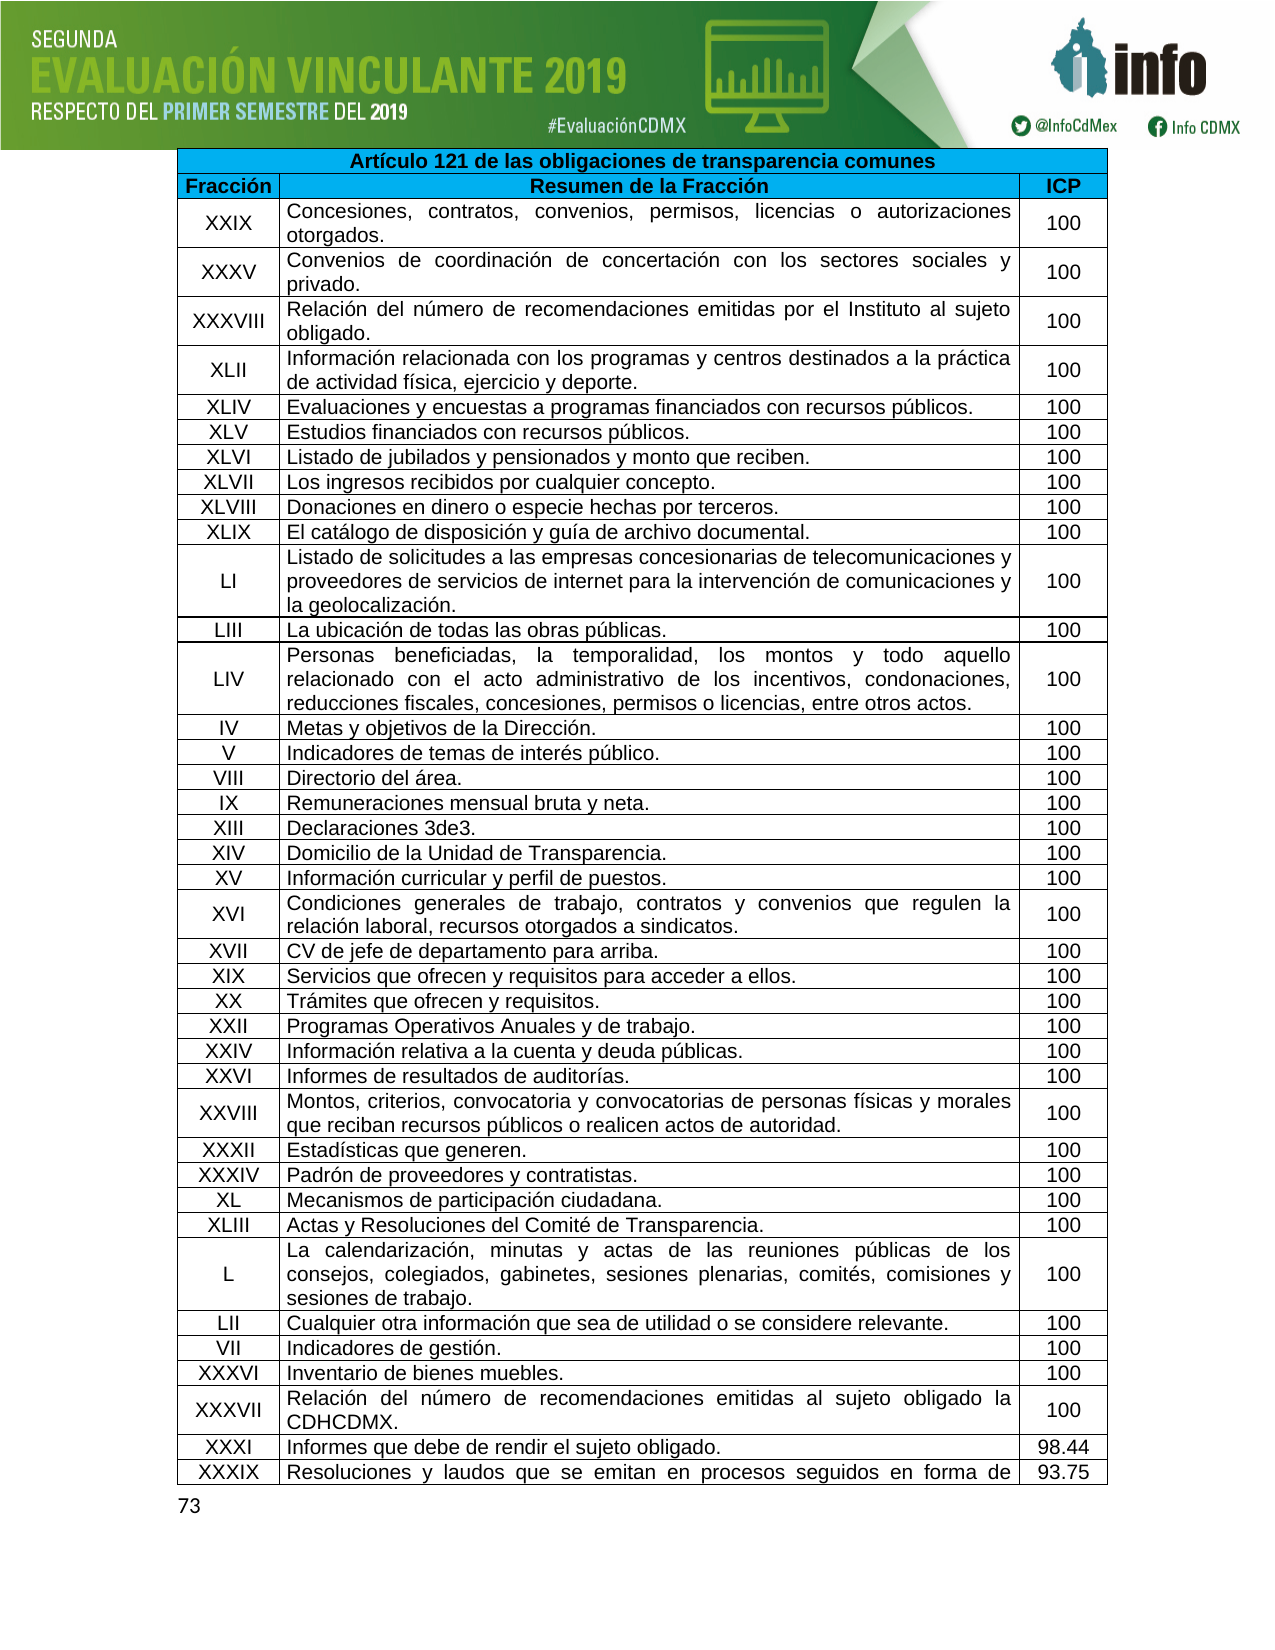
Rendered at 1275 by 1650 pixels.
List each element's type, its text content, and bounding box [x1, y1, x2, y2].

table_cell 100 [1020, 1336, 1107, 1360]
table_cell 100 [1020, 1138, 1107, 1162]
table_cell 100 [1020, 470, 1107, 493]
table_cell 100 [1020, 445, 1107, 468]
table_cell Directorio del área. [280, 765, 1019, 789]
table_cell 100 [1020, 865, 1107, 889]
table_cell 100 [1020, 1089, 1107, 1137]
table_cell ICP [1020, 174, 1107, 198]
table_cell V [178, 740, 279, 764]
table_cell XIX [178, 964, 279, 988]
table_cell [280, 1460, 1019, 1484]
table_cell XLVII [178, 470, 279, 493]
table_cell 100 [1020, 1311, 1107, 1335]
table_cell 100 [1020, 1386, 1107, 1434]
table_cell XXXI [178, 1435, 279, 1459]
table_cell LIII [178, 618, 279, 641]
table_cell XXII [178, 1014, 279, 1038]
table_cell 100 [1020, 939, 1107, 963]
table_cell Inventario de bienes muebles. [280, 1361, 1019, 1385]
table_cell 93.75 [1020, 1460, 1107, 1484]
table_cell Indicadores de gestión. [280, 1336, 1019, 1360]
table_cell XIV [178, 840, 279, 864]
table_cell LI [178, 545, 279, 616]
table_cell Listado de jubilados y pensionados y monto que reciben. [280, 445, 1019, 468]
table_cell Relación del número de recomendaciones emitidas por el Instituto al sujeto obligado. [280, 297, 1019, 344]
table_cell XXXIV [178, 1163, 279, 1187]
table_cell Información relativa a la cuenta y deuda públicas. [280, 1039, 1019, 1063]
table_cell 100 [1020, 346, 1107, 393]
table_cell 100 [1020, 989, 1107, 1013]
table_cell 100 [1020, 495, 1107, 518]
table_cell Programas Operativos Anuales y de trabajo. [280, 1014, 1019, 1038]
table_cell 98.44 [1020, 1435, 1107, 1459]
table_cell 100 [1020, 545, 1107, 616]
table_cell 100 [1020, 964, 1107, 988]
picture [0, 1, 1274, 150]
table_cell XLIV [178, 395, 279, 418]
table_cell 100 [1020, 1238, 1107, 1310]
table_cell Servicios que ofrecen y requisitos para acceder a ellos. [280, 964, 1019, 988]
table_cell XXIV [178, 1039, 279, 1063]
table_cell Personas beneficiadas, la temporalidad, los montos y todo aquello relacionado con el acto administrativo de los incentivos, condonaciones, reducciones fiscales, concesiones, permisos o licencias, entre otros actos. [280, 643, 1019, 714]
table_cell 100 [1020, 643, 1107, 714]
table_cell 100 [1020, 740, 1107, 764]
table_cell XXXVI [178, 1361, 279, 1385]
table_cell Convenios de coordinación de concertación con los sectores sociales y privado. [280, 248, 1019, 296]
table_cell Domicilio de la Unidad de Transparencia. [280, 840, 1019, 864]
table_cell XXXV [178, 248, 279, 296]
table_cell XXXVII [178, 1386, 279, 1434]
table_cell VIII [178, 765, 279, 789]
table_cell XLII [178, 346, 279, 393]
table_cell Metas y objetivos de la Dirección. [280, 715, 1019, 739]
table_cell VII [178, 1336, 279, 1360]
table_cell Declaraciones 3de3. [280, 815, 1019, 839]
table_cell 100 [1020, 1213, 1107, 1237]
table_cell Estudios financiados con recursos públicos. [280, 420, 1019, 443]
table_cell XLV [178, 420, 279, 443]
table_cell 100 [1020, 1039, 1107, 1063]
table_cell Informes que debe de rendir el sujeto obligado. [280, 1435, 1019, 1459]
table_cell XLIX [178, 520, 279, 543]
table_cell XL [178, 1188, 279, 1212]
table_cell L [178, 1238, 279, 1310]
table_cell Información relacionada con los programas y centros destinados a la práctica de actividad física, ejercicio y deporte. [280, 346, 1019, 393]
table_cell La calendarización, minutas y actas de las reuniones públicas de los consejos, colegiados, gabinetes, sesiones plenarias, comités, comisiones y sesiones de trabajo. [280, 1238, 1019, 1310]
table_cell 100 [1020, 248, 1107, 296]
table_cell 100 [1020, 1188, 1107, 1212]
table_cell 100 [1020, 765, 1107, 789]
table_cell LIV [178, 643, 279, 714]
table_cell Montos, criterios, convocatoria y convocatorias de personas físicas y morales que reciban recursos públicos o realicen actos de autoridad. [280, 1089, 1019, 1137]
table_cell 100 [1020, 815, 1107, 839]
table_cell 100 [1020, 890, 1107, 938]
table_cell La ubicación de todas las obras públicas. [280, 618, 1019, 641]
table_cell Concesiones, contratos, convenios, permisos, licencias o autorizaciones otorgados. [280, 199, 1019, 247]
table_cell XX [178, 989, 279, 1013]
table_cell Indicadores de temas de interés público. [280, 740, 1019, 764]
table_cell 100 [1020, 790, 1107, 814]
table_cell Información curricular y perfil de puestos. [280, 865, 1019, 889]
table_cell El catálogo de disposición y guía de archivo documental. [280, 520, 1019, 543]
table_cell Condiciones generales de trabajo, contratos y convenios que regulen la relación laboral, recursos otorgados a sindicatos. [280, 890, 1019, 938]
table_cell Evaluaciones y encuestas a programas financiados con recursos públicos. [280, 395, 1019, 418]
table_cell Cualquier otra información que sea de utilidad o se considere relevante. [280, 1311, 1019, 1335]
table_cell 100 [1020, 1014, 1107, 1038]
table_cell XVI [178, 890, 279, 938]
table_cell 100 [1020, 297, 1107, 344]
table_cell 100 [1020, 1163, 1107, 1187]
table_cell Listado de solicitudes a las empresas concesionarias de telecomunicaciones y proveedores de servicios de internet para la intervención de comunicaciones y la geolocalización. [280, 545, 1019, 616]
table_cell 100 [1020, 520, 1107, 543]
table_cell IX [178, 790, 279, 814]
table_cell 100 [1020, 395, 1107, 418]
table_cell Trámites que ofrecen y requisitos. [280, 989, 1019, 1013]
table_cell XLVIII [178, 495, 279, 518]
table_cell 100 [1020, 840, 1107, 864]
table_cell XXXII [178, 1138, 279, 1162]
table_cell Relación del número de recomendaciones emitidas al sujeto obligado la CDHCDMX. [280, 1386, 1019, 1434]
table_cell XXXVIII [178, 297, 279, 344]
table_cell XVII [178, 939, 279, 963]
table_cell XXVI [178, 1064, 279, 1088]
table_cell Actas y Resoluciones del Comité de Transparencia. [280, 1213, 1019, 1237]
table_cell 100 [1020, 420, 1107, 443]
table_cell XIII [178, 815, 279, 839]
table_cell Fracción [178, 174, 279, 198]
table_cell 100 [1020, 618, 1107, 641]
table_cell Donaciones en dinero o especie hechas por terceros. [280, 495, 1019, 518]
table_cell 100 [1020, 715, 1107, 739]
table_cell Remuneraciones mensual bruta y neta. [280, 790, 1019, 814]
table_cell IV [178, 715, 279, 739]
table_cell XLIII [178, 1213, 279, 1237]
table_cell Los ingresos recibidos por cualquier concepto. [280, 470, 1019, 493]
table_cell Mecanismos de participación ciudadana. [280, 1188, 1019, 1212]
table_cell LII [178, 1311, 279, 1335]
table_cell CV de jefe de departamento para arriba. [280, 939, 1019, 963]
table_cell Estadísticas que generen. [280, 1138, 1019, 1162]
table_cell XXVIII [178, 1089, 279, 1137]
table_cell XV [178, 865, 279, 889]
table_cell XXXIX [178, 1460, 279, 1484]
table_cell 100 [1020, 1361, 1107, 1385]
table_cell Resumen de la Fracción [280, 174, 1019, 198]
table_cell XXIX [178, 199, 279, 247]
table_cell 100 [1020, 199, 1107, 247]
table_cell 100 [1020, 1064, 1107, 1088]
table_cell Informes de resultados de auditorías. [280, 1064, 1019, 1088]
table_cell XLVI [178, 445, 279, 468]
table_cell Padrón de proveedores y contratistas. [280, 1163, 1019, 1187]
table_header Artículo 121 de las obligaciones de transparencia comunes [178, 149, 1107, 173]
